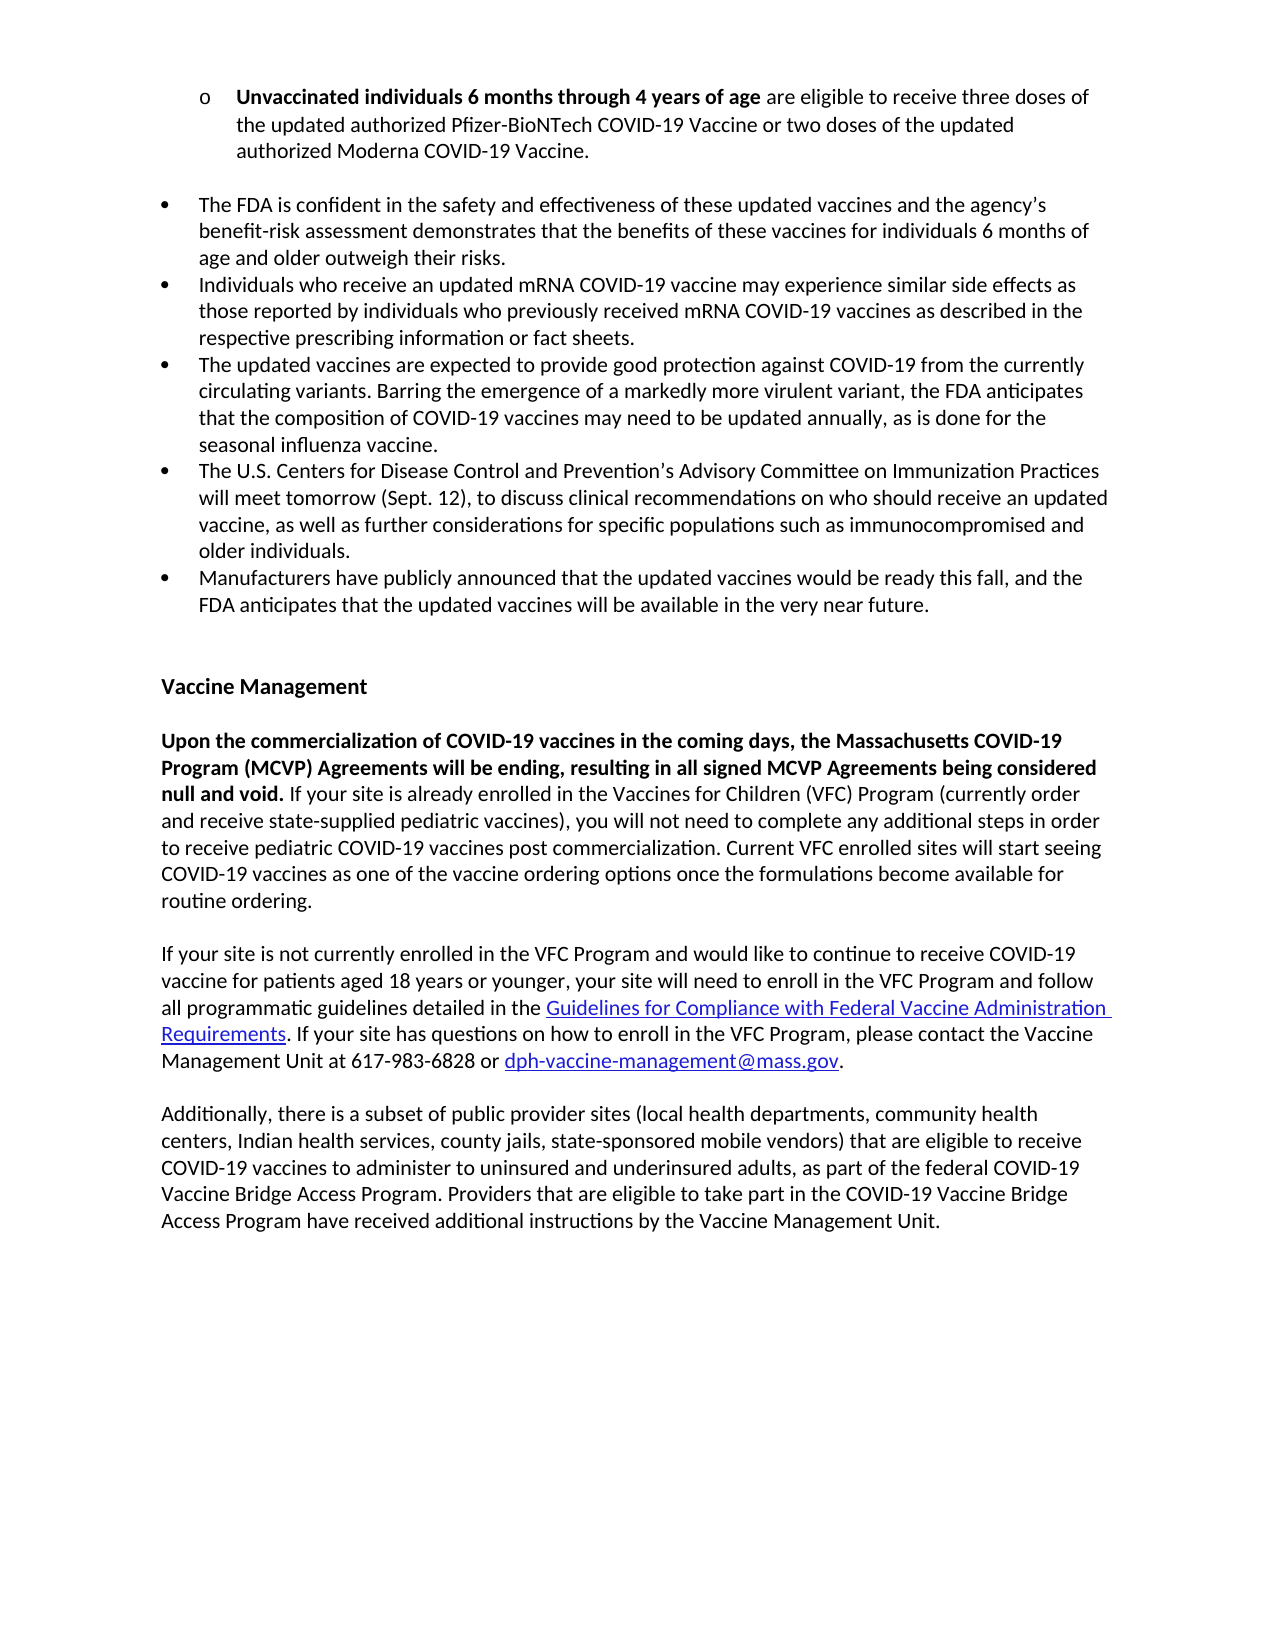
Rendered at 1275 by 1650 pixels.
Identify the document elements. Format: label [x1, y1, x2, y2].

table_header [60, 60, 1215, 1559]
